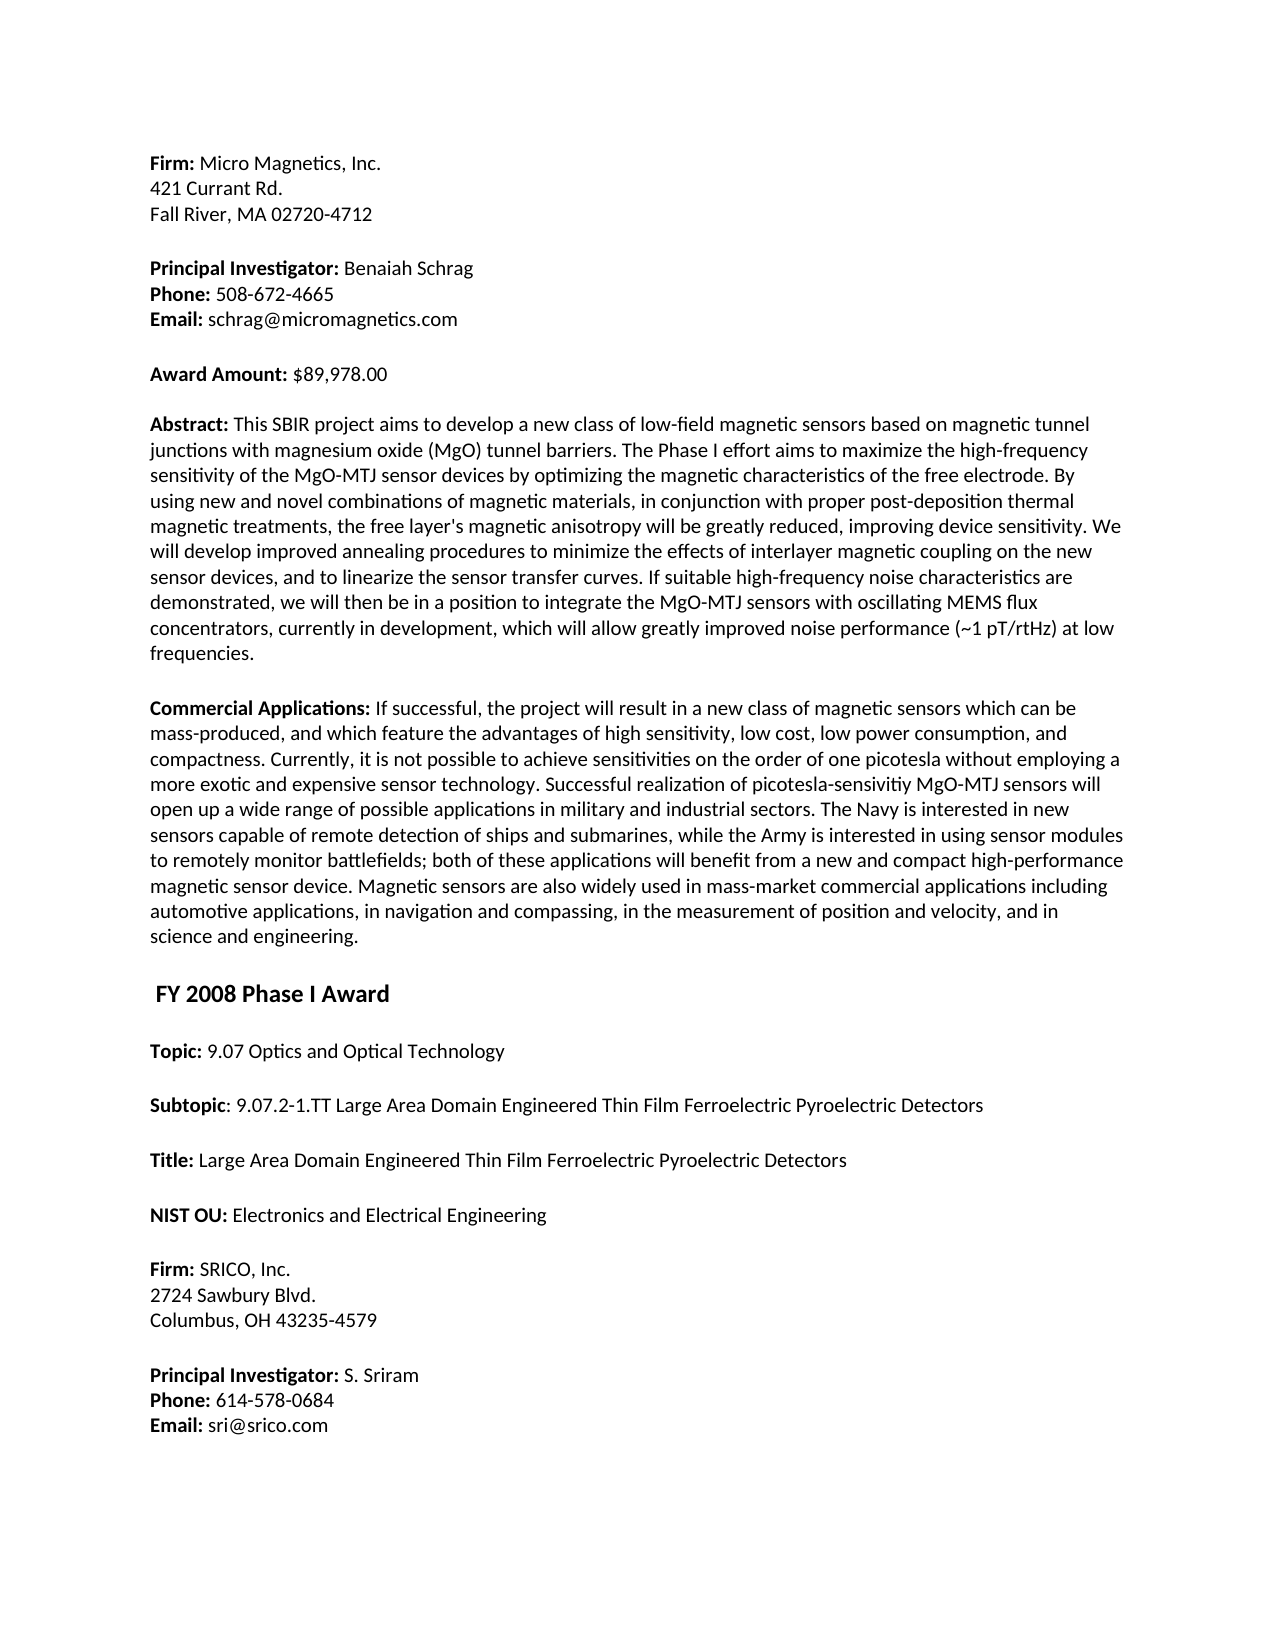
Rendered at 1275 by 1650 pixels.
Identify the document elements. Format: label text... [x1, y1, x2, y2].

text NIST OU: Electronics and Electrical Engineering [150, 1202, 1125, 1227]
text Topic: 9.07 Optics and Optical Technology [150, 1038, 1125, 1063]
text Firm: Micro Magnetics, Inc. 421 Currant Rd. Fall River, MA 02720-4712 [150, 150, 1125, 226]
text Award Amount: $89,978.00 Abstract: This SBIR project aims to develop a new class of low-field magnetic sensors based on magnetic tunnel junctions with magnesium oxide (MgO) tunnel barriers. The Phase I effort aims to maximize the high-frequency sensitivity of the MgO-MTJ sensor devices by optimizing the magnetic characteristics of the free electrode. By using new and novel combinations of magnetic materials, in conjunction with proper post-deposition thermal magnetic treatments, the free layer's magnetic anisotropy will be greatly reduced, improving device sensitivity. We will develop improved annealing procedures to minimize the effects of interlayer magnetic coupling on the new sensor devices, and to linearize the sensor transfer curves. If suitable high-frequency noise characteristics are demonstrated, we will then be in a position to integrate the MgO-MTJ sensors with oscillating MEMS flux concentrators, currently in development, which will allow greatly improved noise performance (~1 pT/rtHz) at low frequencies. [150, 361, 1125, 666]
text Title: Large Area Domain Engineered Thin Film Ferroelectric Pyroelectric Detectors [150, 1147, 1125, 1173]
text Principal Investigator: Benaiah Schrag Phone: 508-672-4665 Email: schrag@micromagnetics.com [150, 255, 1125, 332]
text FY 2008 Phase I Award [150, 978, 1125, 1009]
text Firm: SRICO, Inc. 2724 Sawbury Blvd. Columbus, OH 43235-4579 [150, 1256, 1125, 1333]
text Subtopic: 9.07.2-1.TT Large Area Domain Engineered Thin Film Ferroelectric Pyroelectric Detectors [150, 1093, 1125, 1118]
text Principal Investigator: S. Sriram Phone: 614-578-0684 Email: sri@srico.com [150, 1362, 1125, 1438]
text Commercial Applications: If successful, the project will result in a new class of magnetic sensors which can be mass-produced, and which feature the advantages of high sensitivity, low cost, low power consumption, and compactness. Currently, it is not possible to achieve sensitivities on the order of one picotesla without employing a more exotic and expensive sensor technology. Successful realization of picotesla-sensivitiy MgO-MTJ sensors will open up a wide range of possible applications in military and industrial sectors. The Navy is interested in new sensors capable of remote detection of ships and submarines, while the Army is interested in using sensor modules to remotely monitor battlefields; both of these applications will benefit from a new and compact high-performance magnetic sensor device. Magnetic sensors are also widely used in mass-market commercial applications including automotive applications, in navigation and compassing, in the measurement of position and velocity, and in science and engineering. [150, 695, 1125, 949]
